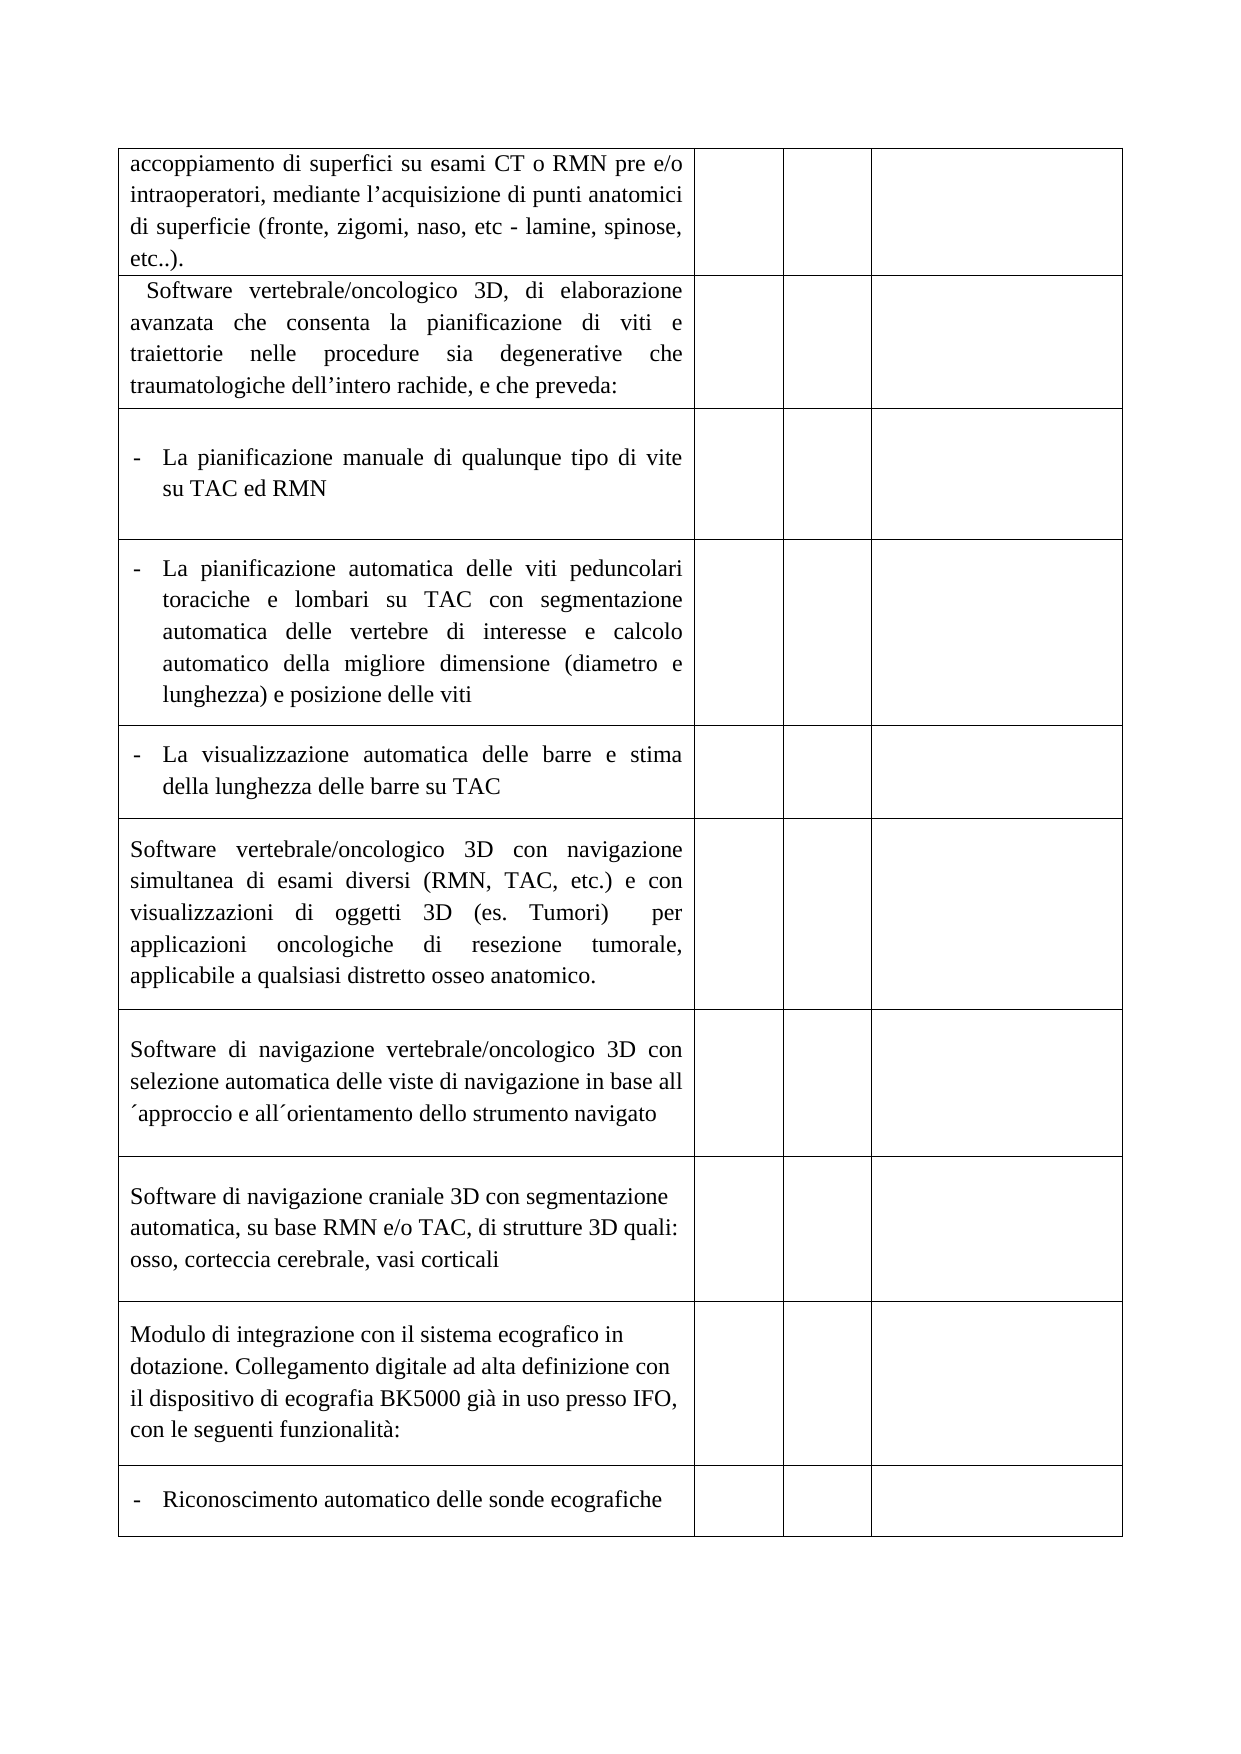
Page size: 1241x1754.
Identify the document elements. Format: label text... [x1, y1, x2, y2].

table_cell [872, 819, 1122, 1008]
table_cell [695, 409, 783, 539]
table_cell [695, 1466, 783, 1536]
table_cell Software di navigazione vertebrale/oncologico 3D con selezione automatica delle viste di navigazione in base all´approccio e all´orientamento dello strumento navigato [119, 1010, 694, 1156]
table_cell [784, 540, 871, 725]
table_cell La visualizzazione automatica delle barre e stima della lunghezza delle barre su TAC [119, 726, 694, 818]
table_cell [695, 1157, 783, 1301]
table_cell [695, 149, 783, 275]
table_cell [784, 726, 871, 818]
table_cell [695, 276, 783, 408]
table_cell [872, 276, 1122, 408]
table_cell [872, 1157, 1122, 1301]
table_cell [695, 819, 783, 1008]
table_cell [784, 149, 871, 275]
table_cell Riconoscimento automatico delle sonde ecografiche [119, 1466, 694, 1536]
table_cell [872, 540, 1122, 725]
table_cell Modulo di integrazione con il sistema ecografico in dotazione. Collegamento digitale ad alta definizione con il dispositivo di ecografia BK5000 già in uso presso IFO, con le seguenti funzionalità: [119, 1302, 694, 1465]
table_cell [784, 1157, 871, 1301]
table_cell [695, 540, 783, 725]
table_cell Software di navigazione craniale 3D con segmentazione automatica, su base RMN e/o TAC, di strutture 3D quali: osso, corteccia cerebrale, vasi corticali [119, 1157, 694, 1301]
table_cell [695, 726, 783, 818]
table_cell [784, 819, 871, 1008]
table_cell Software vertebrale/oncologico 3D con navigazione simultanea di esami diversi (RMN, TAC, etc.) e con visualizzazioni di oggetti 3D (es. Tumori) per applicazioni oncologiche di resezione tumorale, applicabile a qualsiasi distretto osseo anatomico. [119, 819, 694, 1008]
table_cell [784, 276, 871, 408]
table_cell [695, 1010, 783, 1156]
table_cell [872, 726, 1122, 818]
table_cell Software vertebrale/oncologico 3D, di elaborazione avanzata che consenta la pianificazione di viti e traiettorie nelle procedure sia degenerative che traumatologiche dell’intero rachide, e che preveda: [119, 276, 694, 408]
table_cell [872, 149, 1122, 275]
table_cell [784, 1302, 871, 1465]
table_cell La pianificazione automatica delle viti peduncolari toraciche e lombari su TAC con segmentazione automatica delle vertebre di interesse e calcolo automatico della migliore dimensione (diametro e lunghezza) e posizione delle viti [119, 540, 694, 725]
table_cell [695, 1302, 783, 1465]
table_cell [119, 149, 694, 275]
table_cell [872, 1010, 1122, 1156]
table_cell [872, 409, 1122, 539]
table_cell [784, 409, 871, 539]
table_cell La pianificazione manuale di qualunque tipo di vite su TAC ed RMN [119, 409, 694, 539]
table_cell [784, 1466, 871, 1536]
table_cell [872, 1466, 1122, 1536]
table_cell [872, 1302, 1122, 1465]
table_cell [784, 1010, 871, 1156]
